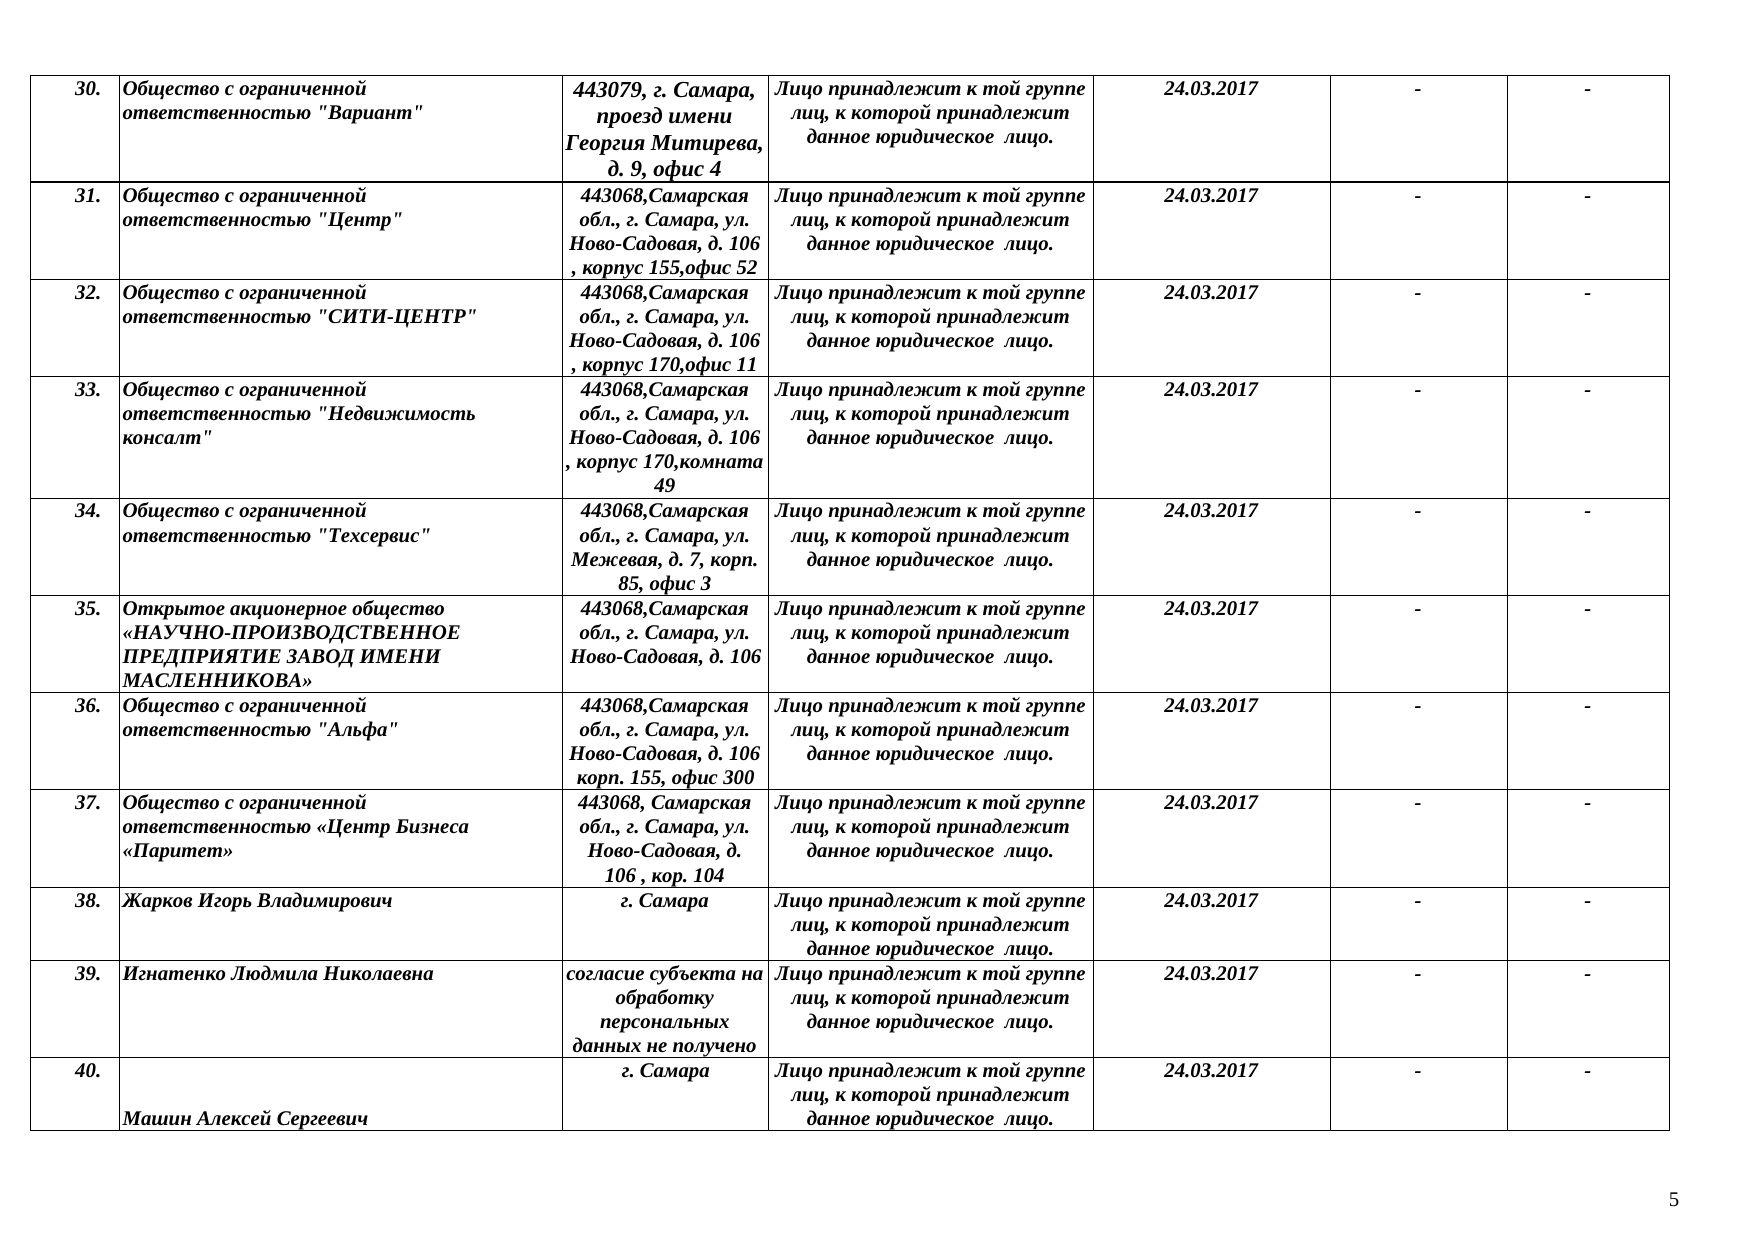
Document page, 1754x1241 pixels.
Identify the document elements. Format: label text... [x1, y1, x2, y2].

table_cell Общество с ограниченной ответственностью "Альфа" [120, 693, 562, 789]
table_cell Лицо принадлежит к той группе лиц, к которой принадлежит данное юридическое лицо. [769, 693, 1093, 789]
table_cell 24.03.2017 [1094, 1058, 1330, 1130]
table_cell [31, 377, 119, 497]
table_cell 24.03.2017 [1094, 76, 1330, 181]
table_cell Лицо принадлежит к той группе лиц, к которой принадлежит данное юридическое лицо. [769, 499, 1093, 595]
table_cell 24.03.2017 [1094, 693, 1330, 789]
table_cell 24.03.2017 [1094, 183, 1330, 279]
table_cell Лицо принадлежит к той группе лиц, к которой принадлежит данное юридическое лицо. [769, 790, 1093, 887]
table_cell 24.03.2017 [1094, 377, 1330, 497]
table_cell [31, 499, 119, 595]
table_cell 24.03.2017 [1094, 280, 1330, 376]
table_cell - [1331, 888, 1507, 960]
table_cell 24.03.2017 [1094, 790, 1330, 887]
table_cell - [1508, 961, 1669, 1057]
table_cell Лицо принадлежит к той группе лиц, к которой принадлежит данное юридическое лицо. [769, 280, 1093, 376]
table_cell 24.03.2017 [1094, 961, 1330, 1057]
table_cell - [1508, 693, 1669, 789]
table_cell Общество с ограниченной ответственностью «Центр Бизнеса «Паритет» [120, 790, 562, 887]
table_cell 24.03.2017 [1094, 499, 1330, 595]
table_cell - [1508, 377, 1669, 497]
table_cell Жарков Игорь Владимирович [120, 888, 562, 960]
table_cell - [1331, 596, 1507, 692]
table_cell Игнатенко Людмила Николаевна [120, 961, 562, 1057]
table_cell - [1331, 693, 1507, 789]
table_cell - [1508, 76, 1669, 181]
table_cell [31, 76, 119, 181]
table_cell - [1508, 183, 1669, 279]
table_cell - [1508, 888, 1669, 960]
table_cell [563, 961, 768, 1057]
table_cell 24.03.2017 [1094, 888, 1330, 960]
table_cell - [1331, 76, 1507, 181]
table_cell [31, 280, 119, 376]
table_cell - [1331, 961, 1507, 1057]
table_cell [31, 790, 119, 887]
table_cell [769, 961, 1093, 1057]
table_cell [31, 888, 119, 960]
table_cell [31, 183, 119, 279]
table_cell - [1331, 790, 1507, 887]
table_cell - [1331, 1058, 1507, 1130]
table_cell - [1331, 280, 1507, 376]
table_cell Общество с ограниченной ответственностью "Недвижимость консалт" [120, 377, 562, 497]
table_cell Машин Алексей Сергеевич [120, 1058, 562, 1130]
table_cell г. Самара [563, 888, 768, 960]
table_cell 443068,Самарская обл., г. Самара, ул. Ново-Садовая, д. 106 , корпус 155,офис 52 [563, 183, 768, 279]
table_cell 443068, Самарская обл., г. Самара, ул. Ново-Садовая, д. 106 , кор. 104 [563, 790, 768, 887]
table_cell 443068,Самарская обл., г. Самара, ул. Ново-Садовая, д. 106 , корпус 170,комната 49 [563, 377, 768, 497]
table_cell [769, 1058, 1093, 1130]
table_cell Лицо принадлежит к той группе лиц, к которой принадлежит данное юридическое лицо. [769, 377, 1093, 497]
table_cell Общество с ограниченной ответственностью "СИТИ-ЦЕНТР" [120, 280, 562, 376]
table_cell - [1508, 499, 1669, 595]
table_cell Открытое акционерное общество «НАУЧНО-ПРОИЗВОДСТВЕННОЕ ПРЕДПРИЯТИЕ ЗАВОД ИМЕНИ МАСЛЕННИКОВА» [120, 596, 562, 692]
table_cell [31, 596, 119, 692]
table_cell - [1331, 183, 1507, 279]
table_cell [31, 1058, 119, 1130]
table_cell - [1508, 596, 1669, 692]
table_cell 443068,Самарская обл., г. Самара, ул. Ново-Садовая, д. 106 , корпус 170,офис 11 [563, 280, 768, 376]
table_cell г. Самара [563, 1058, 768, 1130]
table_cell Общество с ограниченной ответственностью "Вариант" [120, 76, 562, 181]
table_cell 443068,Самарская обл., г. Самара, ул. Межевая, д. 7, корп. 85, офис 3 [563, 499, 768, 595]
table_cell [31, 961, 119, 1057]
table_cell - [1331, 499, 1507, 595]
table_cell 24.03.2017 [1094, 596, 1330, 692]
table_cell Лицо принадлежит к той группе лиц, к которой принадлежит данное юридическое лицо. [769, 888, 1093, 960]
table_cell 443068,Самарская обл., г. Самара, ул. Ново-Садовая, д. 106 корп. 155, офис 300 [563, 693, 768, 789]
table_cell Общество с ограниченной ответственностью "Центр" [120, 183, 562, 279]
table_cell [769, 76, 1093, 181]
table_cell - [1508, 1058, 1669, 1130]
table_cell - [1508, 790, 1669, 887]
table_cell - [1331, 377, 1507, 497]
table_cell - [1508, 280, 1669, 376]
table_cell [31, 693, 119, 789]
table_cell Лицо принадлежит к той группе лиц, к которой принадлежит данное юридическое лицо. [769, 183, 1093, 279]
table_cell 443079, г. Самара, проезд имени Георгия Митирева, д. 9, офис 4 [563, 76, 768, 181]
table_cell 443068,Самарская обл., г. Самара, ул. Ново-Садовая, д. 106 [563, 596, 768, 692]
table_cell Лицо принадлежит к той группе лиц, к которой принадлежит данное юридическое лицо. [769, 596, 1093, 692]
table_cell Общество с ограниченной ответственностью "Техсервис" [120, 499, 562, 595]
